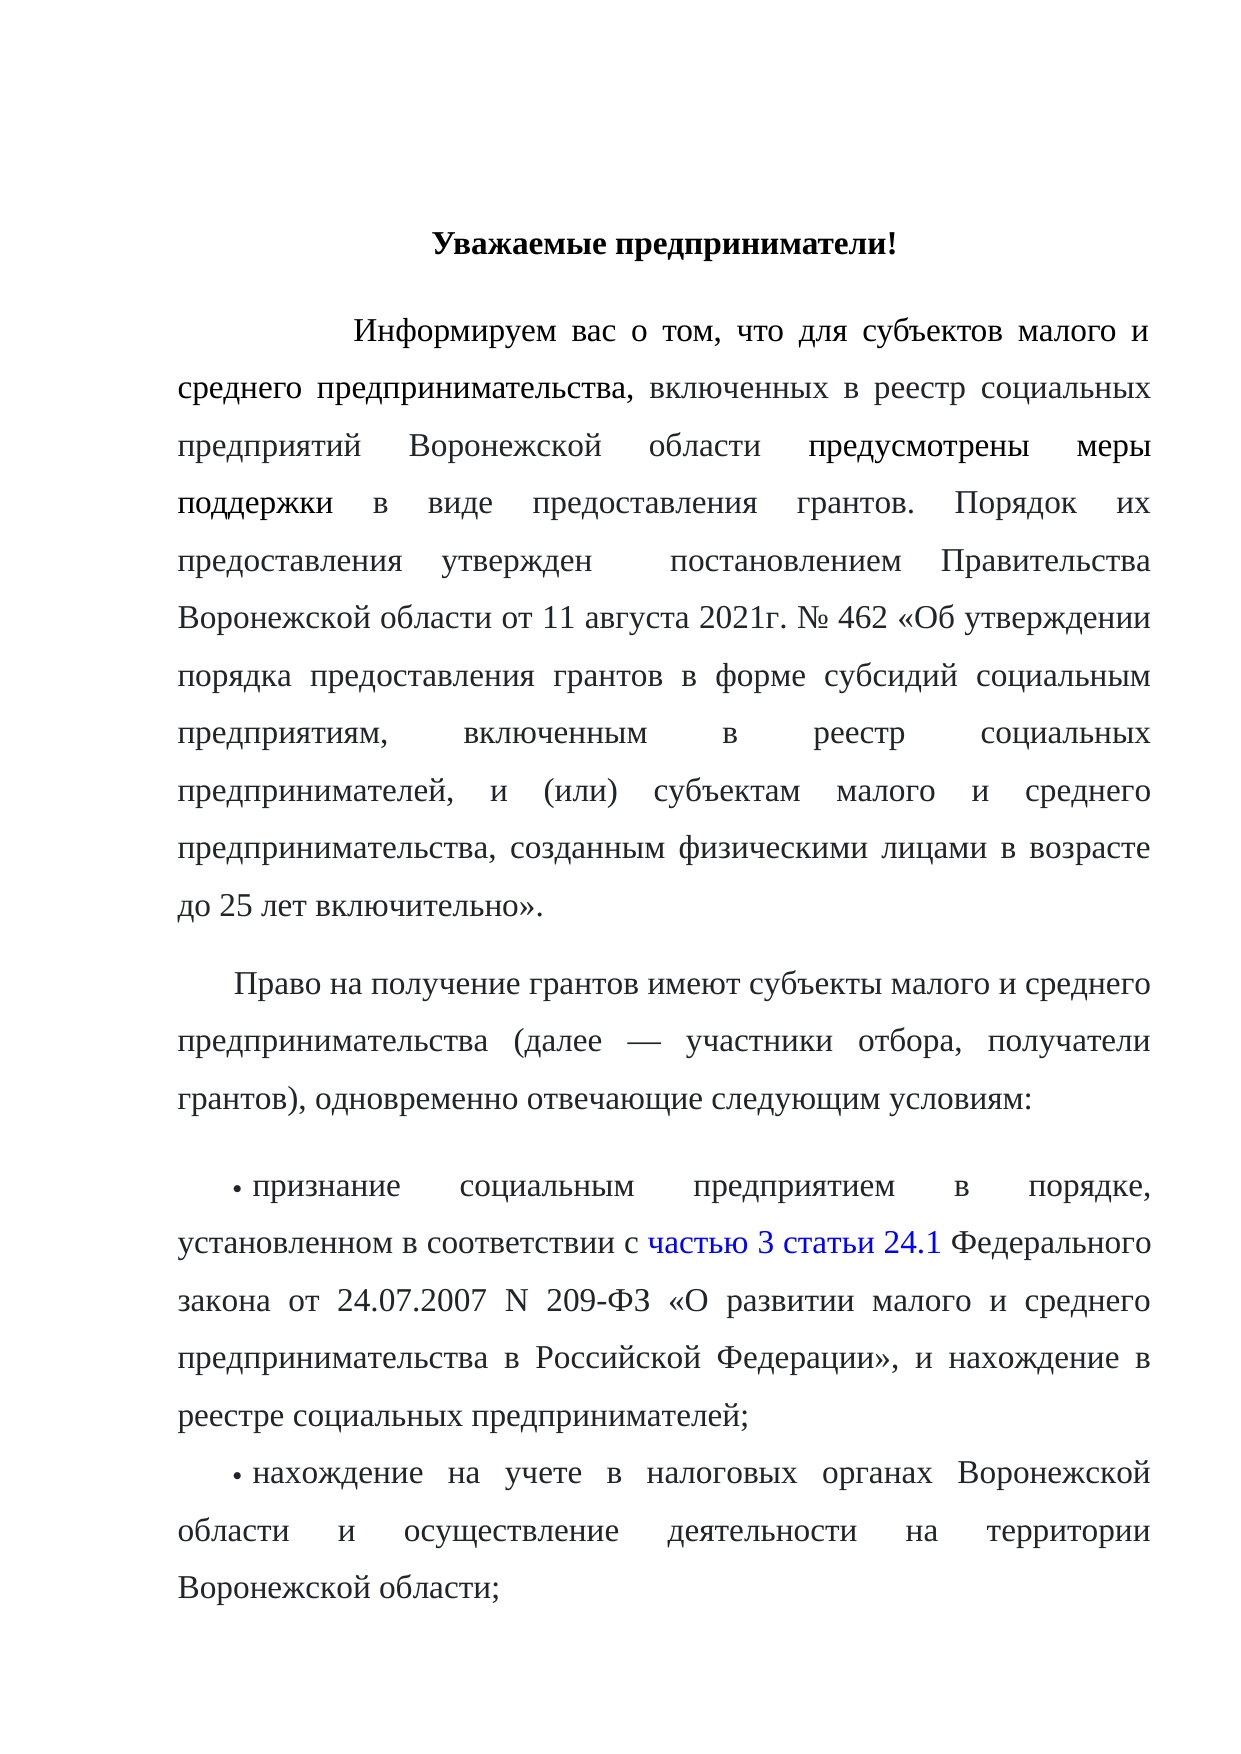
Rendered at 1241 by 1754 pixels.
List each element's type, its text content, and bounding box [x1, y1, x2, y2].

list нахождение на учете в налоговых органах Воронежской области и осуществление деятельности на территории Воронежской области; [177, 1452, 1152, 1606]
text Информируем вас о том, что для субъектов малого и среднего предпринимательства, включенных в реестр социальных предприятий Воронежской области предусмотрены меры поддержки в виде предоставления грантов. Порядок их предоставления утвержден постановлением Правительства Воронежской области от 11 августа 2021г. № 462 «Об утверждении порядка предоставления грантов в форме субсидий социальным предприятиям, включенным в реестр социальных предпринимателей, и (или) субъектам малого и среднего предпринимательства, созданным физическими лицами в возрасте до 25 лет включительно». [177, 310, 1152, 923]
text Право на получение грантов имеют субъекты малого и среднего предпринимательства (далее — участники отбора, получатели грантов), одновременно отвечающие следующим условиям: [177, 963, 1152, 1116]
text Уважаемые предприниматели! [177, 214, 1152, 262]
list признание социальным предприятием в порядке, установленном в соответствии с частью 3 статьи 24.1 Федерального закона от 24.07.2007 N 209-ФЗ «О развитии малого и среднего предпринимательства в Российской Федерации», и нахождение в реестре социальных предпринимателей; [177, 1165, 1152, 1433]
